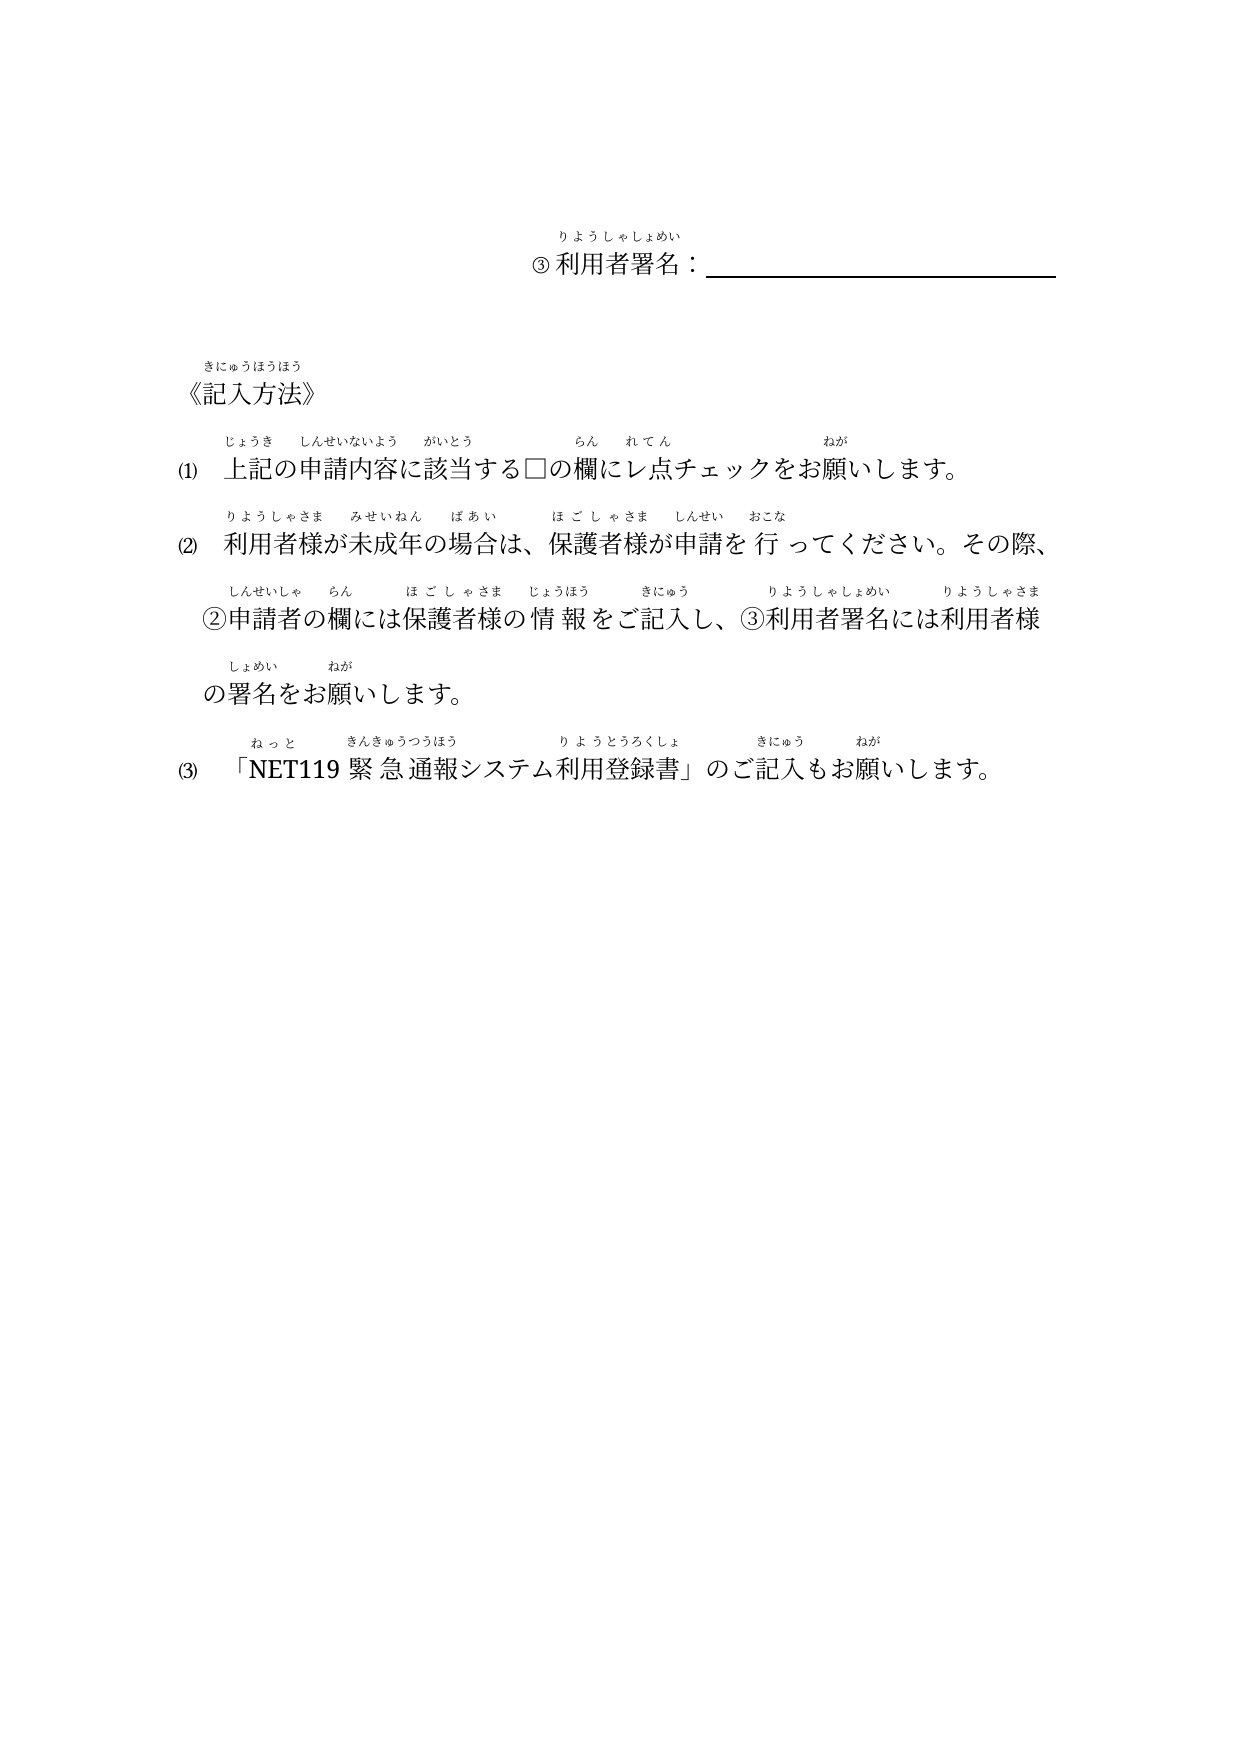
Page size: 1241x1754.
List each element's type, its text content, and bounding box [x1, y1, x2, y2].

text ⑵ がのは、がをってください。その際、②のにはのをごし、③にはのをおいします。 [177, 496, 1063, 721]
text ⑶ 「119システム」のごもおいします。 [177, 721, 1063, 796]
text ⑴ のにする□のにチェックをおいします。 [177, 421, 1063, 496]
text 《》 [177, 346, 1063, 421]
text ③： [177, 217, 1063, 292]
